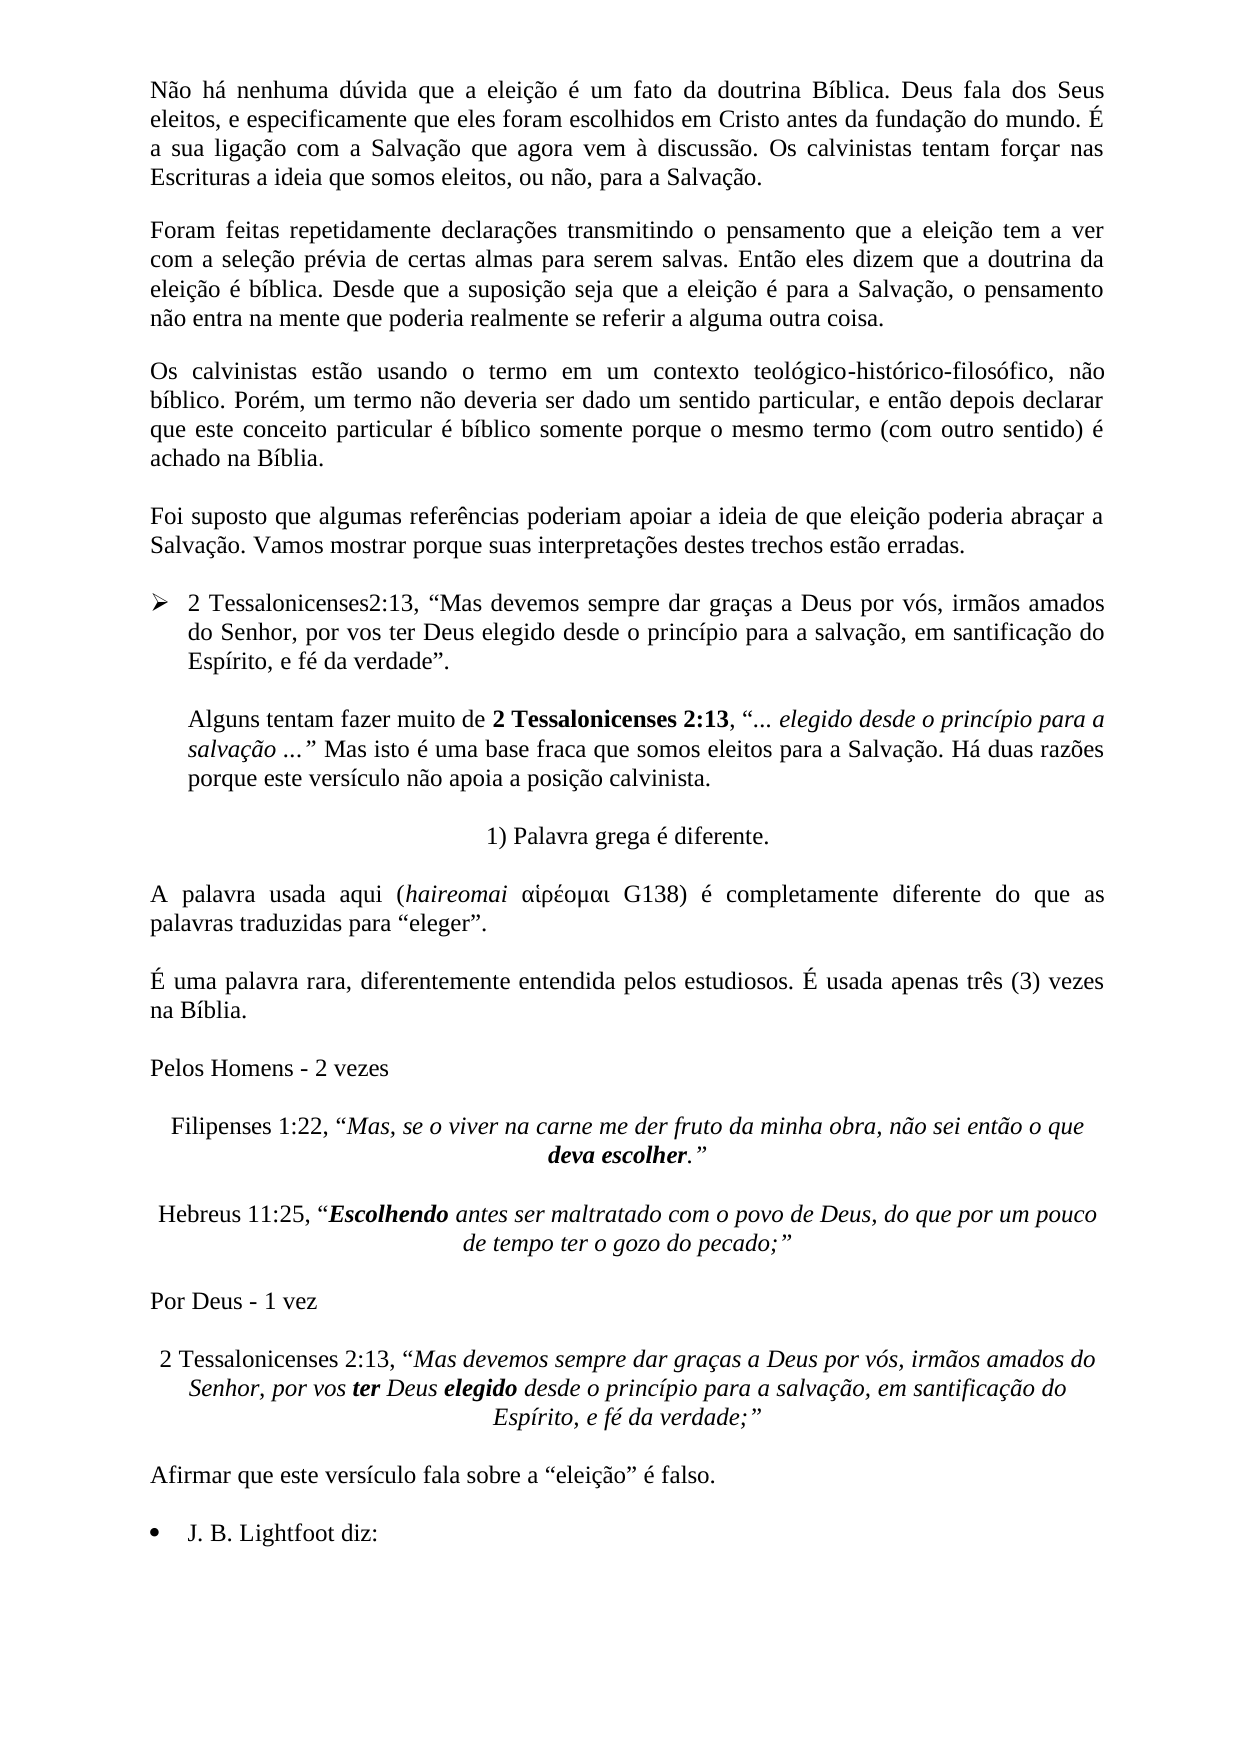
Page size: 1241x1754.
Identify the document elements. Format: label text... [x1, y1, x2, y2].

list J. B. Lightfoot diz: [150, 1518, 1105, 1547]
list Pelos Homens - 2 vezes [150, 1053, 1105, 1082]
text Não há nenhuma dúvida que a eleição é um fato da doutrina Bíblica. Deus fala dos Seus eleitos, e especificamente que eles foram escolhidos em Cristo antes da fundação do mundo. É a sua ligação com a Salvação que agora vem à discussão. Os calvinistas tentam forçar nas Escrituras a ideia que somos eleitos, ou não, para a Salvação. [150, 75, 1105, 191]
text 1) Palavra grega é diferente. [150, 821, 1105, 850]
list Filipenses 1:22, “Mas, se o viver na carne me der fruto da minha obra, não sei então o que deva escolher.” [150, 1111, 1105, 1169]
text É uma palavra rara, diferentemente entendida pelos estudiosos. É usada apenas três (3) vezes na Bíblia. [150, 966, 1105, 1024]
list 2 Tessalonicenses2:13, “Mas devemos sempre dar graças a Deus por vós, irmãos amados do Senhor, por vos ter Deus elegido desde o princípio para a salvação, em santificação do Espírito, e fé da verdade”. [150, 588, 1105, 675]
text Alguns tentam fazer muito de 2 Tessalonicenses 2:13, “... elegido desde o princípio para a salvação ...” Mas isto é uma base fraca que somos eleitos para a Salvação. Há duas razões porque este versículo não apoia a posição calvinista. [188, 704, 1105, 792]
text Foram feitas repetidamente declarações transmitindo o pensamento que a eleição tem a ver com a seleção prévia de certas almas para serem salvas. Então eles dizem que a doutrina da eleição é bíblica. Desde que a suposição seja que a eleição é para a Salvação, o pensamento não entra na mente que poderia realmente se referir a alguma outra coisa. [150, 215, 1105, 332]
text Os calvinistas estão usando o termo em um contexto teológico-histórico-filosófico, não bíblico. Porém, um termo não deveria ser dado um sentido particular, e então depois declarar que este conceito particular é bíblico somente porque o mesmo termo (com outro sentido) é achado na Bíblia. [150, 356, 1105, 472]
text Afirmar que este versículo fala sobre a “eleição” é falso. [150, 1460, 1105, 1489]
list Hebreus 11:25, “Escolhendo antes ser maltratado com o povo de Deus, do que por um pouco de tempo ter o gozo do pecado;” [150, 1198, 1105, 1257]
list 2 Tessalonicenses 2:13, “Mas devemos sempre dar graças a Deus por vós, irmãos amados do Senhor, por vos ter Deus elegido desde o princípio para a salvação, em santificação do Espírito, e fé da verdade;” [150, 1344, 1105, 1431]
list Por Deus - 1 vez [150, 1286, 1105, 1315]
text A palavra usada aqui (haireomai αἱρέομαι G138) é completamente diferente do que as palavras traduzidas para “eleger”. [150, 879, 1105, 937]
text Foi suposto que algumas referências poderiam apoiar a ideia de que eleição poderia abraçar a Salvação. Vamos mostrar porque suas interpretações destes trechos estão erradas. [150, 501, 1105, 559]
